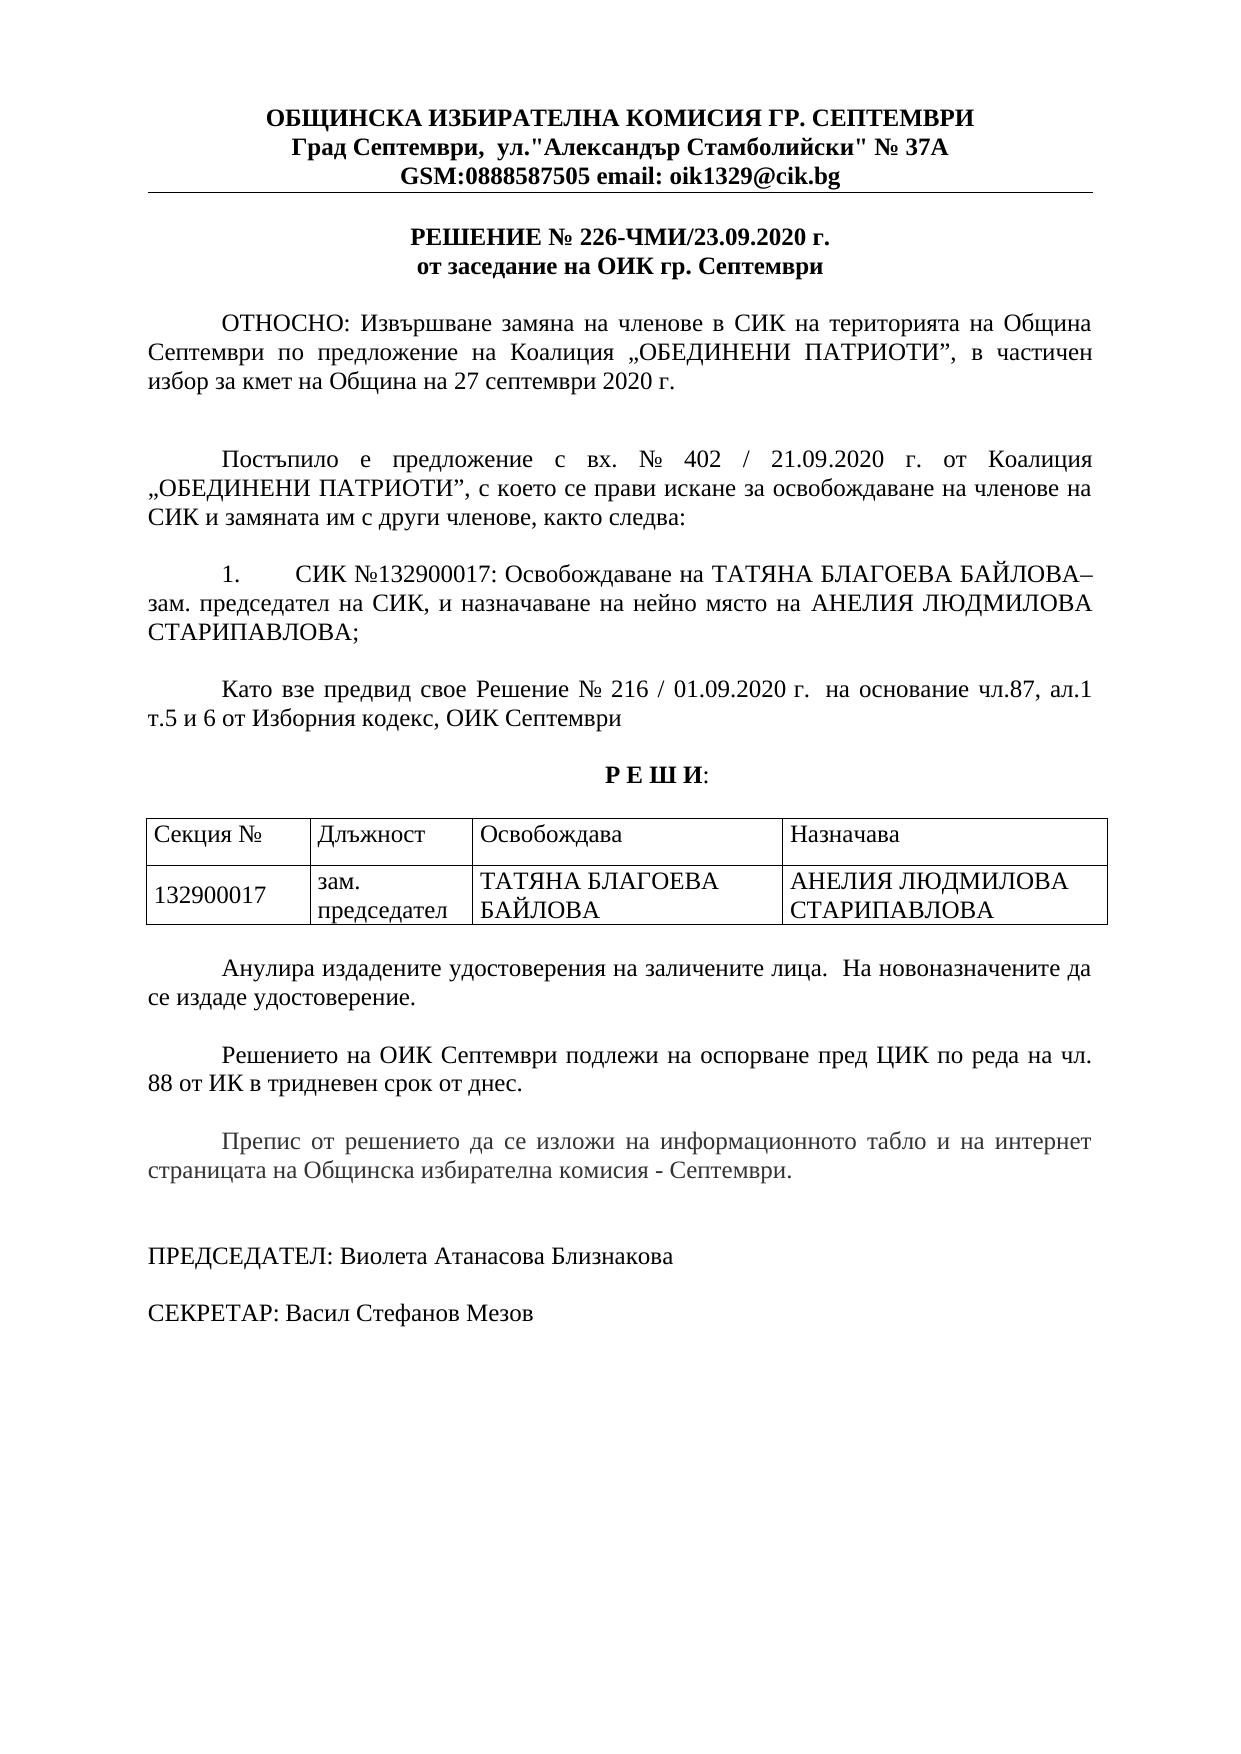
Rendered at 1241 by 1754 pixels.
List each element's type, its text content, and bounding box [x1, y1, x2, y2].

text РЕШЕНИЕ № 226-ЧМИ/23.09.2020 г. [148, 222, 1093, 251]
text Р Е Ш И: [148, 760, 1093, 789]
table_header Секция № [147, 819, 310, 865]
table_header Назначава [783, 819, 1107, 865]
text Постъпило е предложение с вх. № 402 / 21.09.2020 г. от Коалиция „ОБЕДИНЕНИ ПАТРИОТИ”, с което се прави искане за освобождаване на членове на СИК и замяната им с други членове, както следва: [148, 444, 1093, 530]
table_header Длъжност [311, 819, 472, 865]
table_header Освобождава [473, 819, 782, 865]
text Като взе предвид свое Решение № 216 / 01.09.2020 г. на основание чл.87, ал.1 т.5 и 6 от Изборния кодекс, ОИК Септември [148, 674, 1093, 732]
text ПРЕДСЕДАТЕЛ: Виолета Атанасова Близнакова [148, 1241, 1093, 1270]
text Град Септември, ул."Александър Стамболийски" № 37А [148, 132, 1093, 161]
table_cell зам. председател [311, 866, 472, 924]
text Решението на ОИК Септември подлежи на оспорване пред ЦИК по реда на чл. 88 от ИК в тридневен срок от днес. [148, 1040, 1093, 1097]
text ОБЩИНСКА ИЗБИРАТЕЛНА КОМИСИЯ ГР. СЕПТЕМВРИ [148, 103, 1093, 132]
table_cell Татяна Благоева Байлова [473, 866, 782, 924]
list СИК №132900017: Освобождаване на Татяна Благоева Байлова– зам. председател на СИК, и назначаване на нейно място на Анелия Людмилова Старипавлова; [148, 559, 1093, 645]
table_cell 132900017 [147, 866, 310, 924]
text СЕКРЕТАР: Васил Стефанов Мезов [148, 1298, 1093, 1327]
text Анулира издадените удостоверения на заличените лица. На новоназначените да се издаде удостоверение. [148, 953, 1093, 1011]
text от заседание на ОИК гр. Септември [148, 251, 1093, 279]
text ОТНОСНО: Извършване замяна на членове в СИК на територията на Община Септември по предложение на Коалиция „ОБЕДИНЕНИ ПАТРИОТИ”, в частичен избор за кмет на Община на 27 септември 2020 г. [148, 308, 1093, 394]
table_cell Анелия Людмилова Старипавлова [783, 866, 1107, 924]
text Препис от решението да се изложи на информационното табло и на интернет страницата на Общинска избирателна комисия - Септември. [148, 1126, 1093, 1183]
text GSM:0888587505 email: oik1329@cik.bg [148, 161, 1093, 192]
